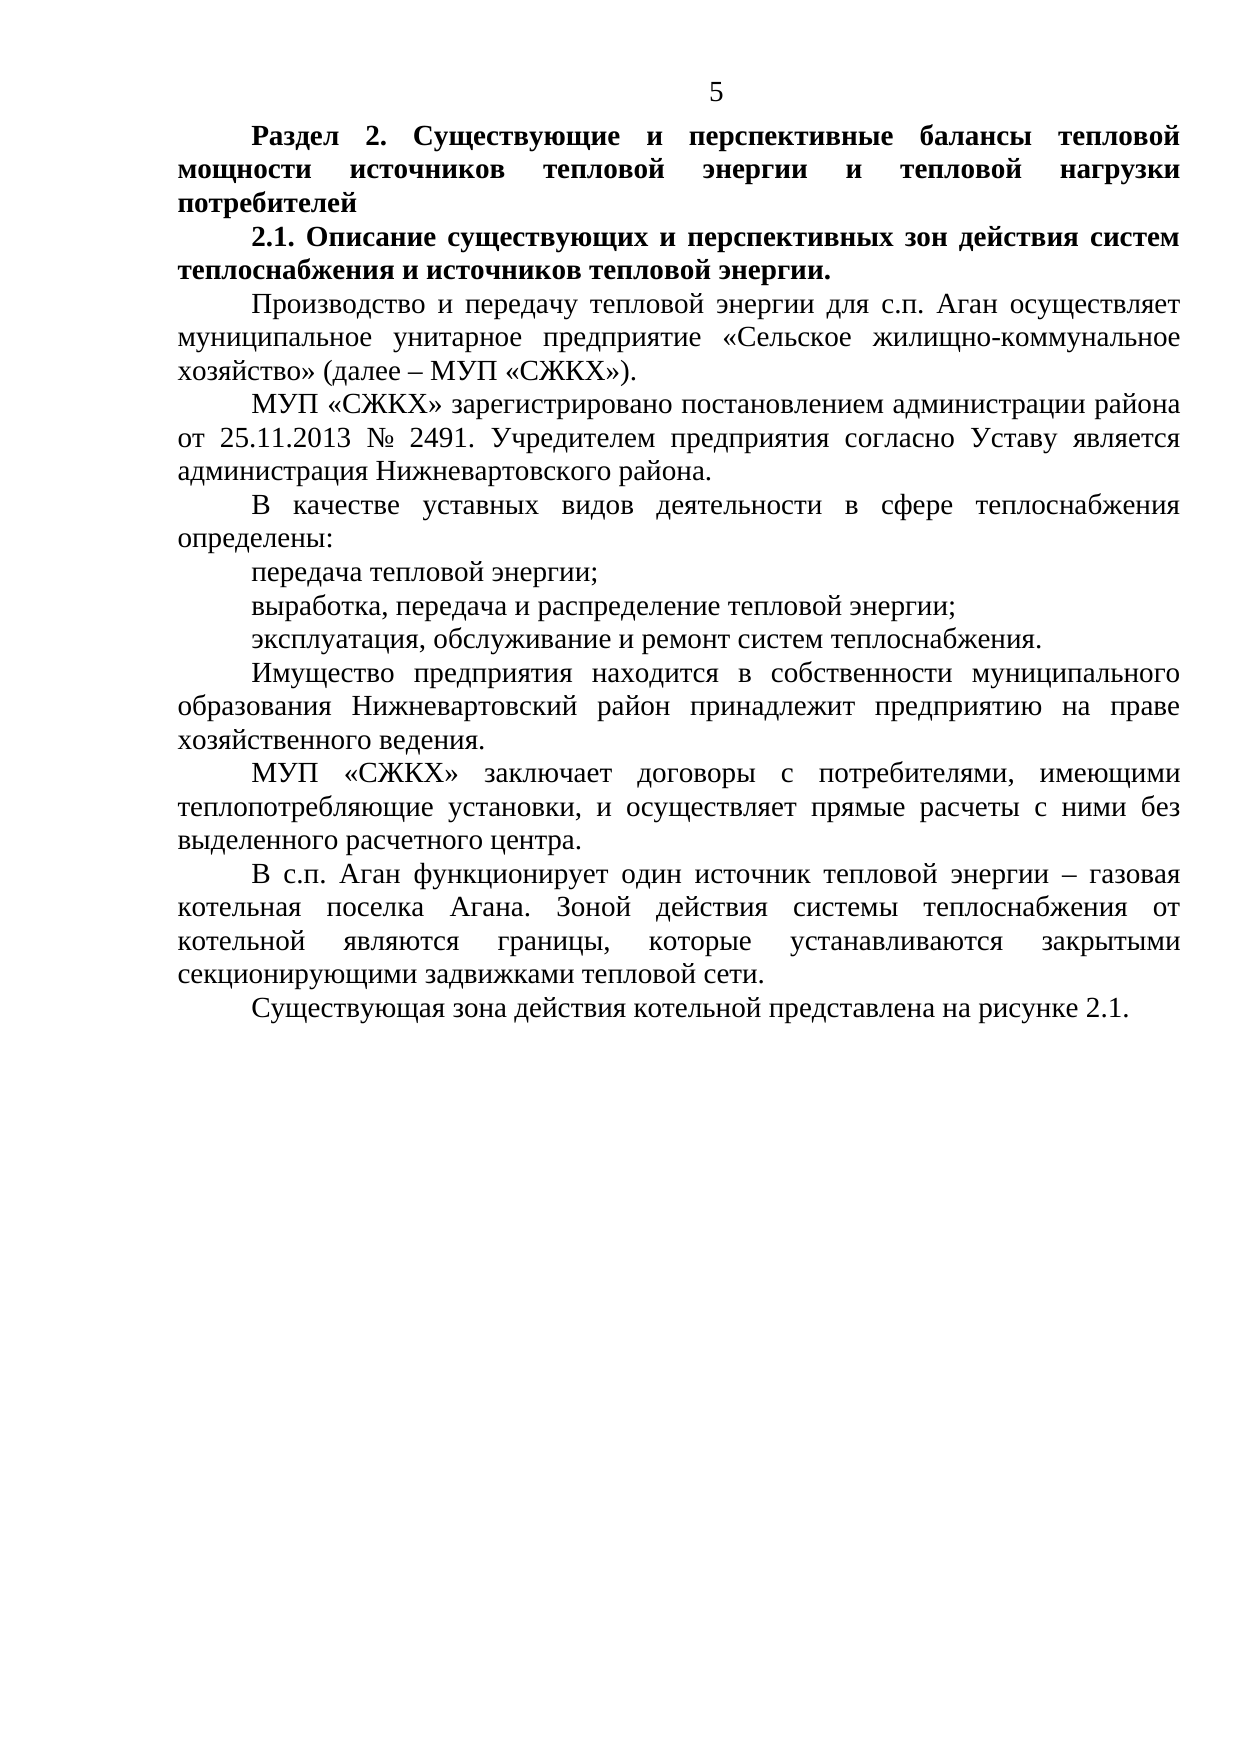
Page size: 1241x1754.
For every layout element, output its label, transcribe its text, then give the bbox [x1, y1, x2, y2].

text Раздел 2. Существующие и перспективные балансы тепловой мощности источников тепловой энергии и тепловой нагрузки потребителей [177, 118, 1181, 219]
list выработка, передача и распределение тепловой энергии; [177, 588, 1181, 621]
text МУП «СЖКХ» зарегистрировано постановлением администрации района от 25.11.2013 № 2491. Учредителем предприятия согласно Уставу является администрация Нижневартовского района. [177, 386, 1181, 487]
text В с.п. Аган функционирует один источник тепловой энергии – газовая котельная поселка Агана. Зоной действия системы теплоснабжения от котельной являются границы, которые устанавливаются закрытыми секционирующими задвижками тепловой сети. [177, 856, 1181, 990]
text Производство и передачу тепловой энергии для с.п. Аган осуществляет муниципальное унитарное предприятие «Сельское жилищно-коммунальное хозяйство» (далее – МУП «СЖКХ»). [177, 286, 1181, 386]
text 2.1. Описание существующих и перспективных зон действия систем теплоснабжения и источников тепловой энергии. [177, 219, 1181, 286]
list передача тепловой энергии; [177, 554, 1181, 588]
text МУП «СЖКХ» заключает договоры с потребителями, имеющими теплопотребляющие установки, и осуществляет прямые расчеты с ними без выделенного расчетного центра. [177, 755, 1181, 856]
list эксплуатация, обслуживание и ремонт систем теплоснабжения. [177, 621, 1181, 655]
text В качестве уставных видов деятельности в сфере теплоснабжения определены: [177, 487, 1181, 554]
text Существующая зона действия котельной представлена на рисунке 2.1. [177, 990, 1181, 1024]
text Имущество предприятия находится в собственности муниципального образования Нижневартовский район принадлежит предприятию на праве хозяйственного ведения. [177, 655, 1181, 755]
